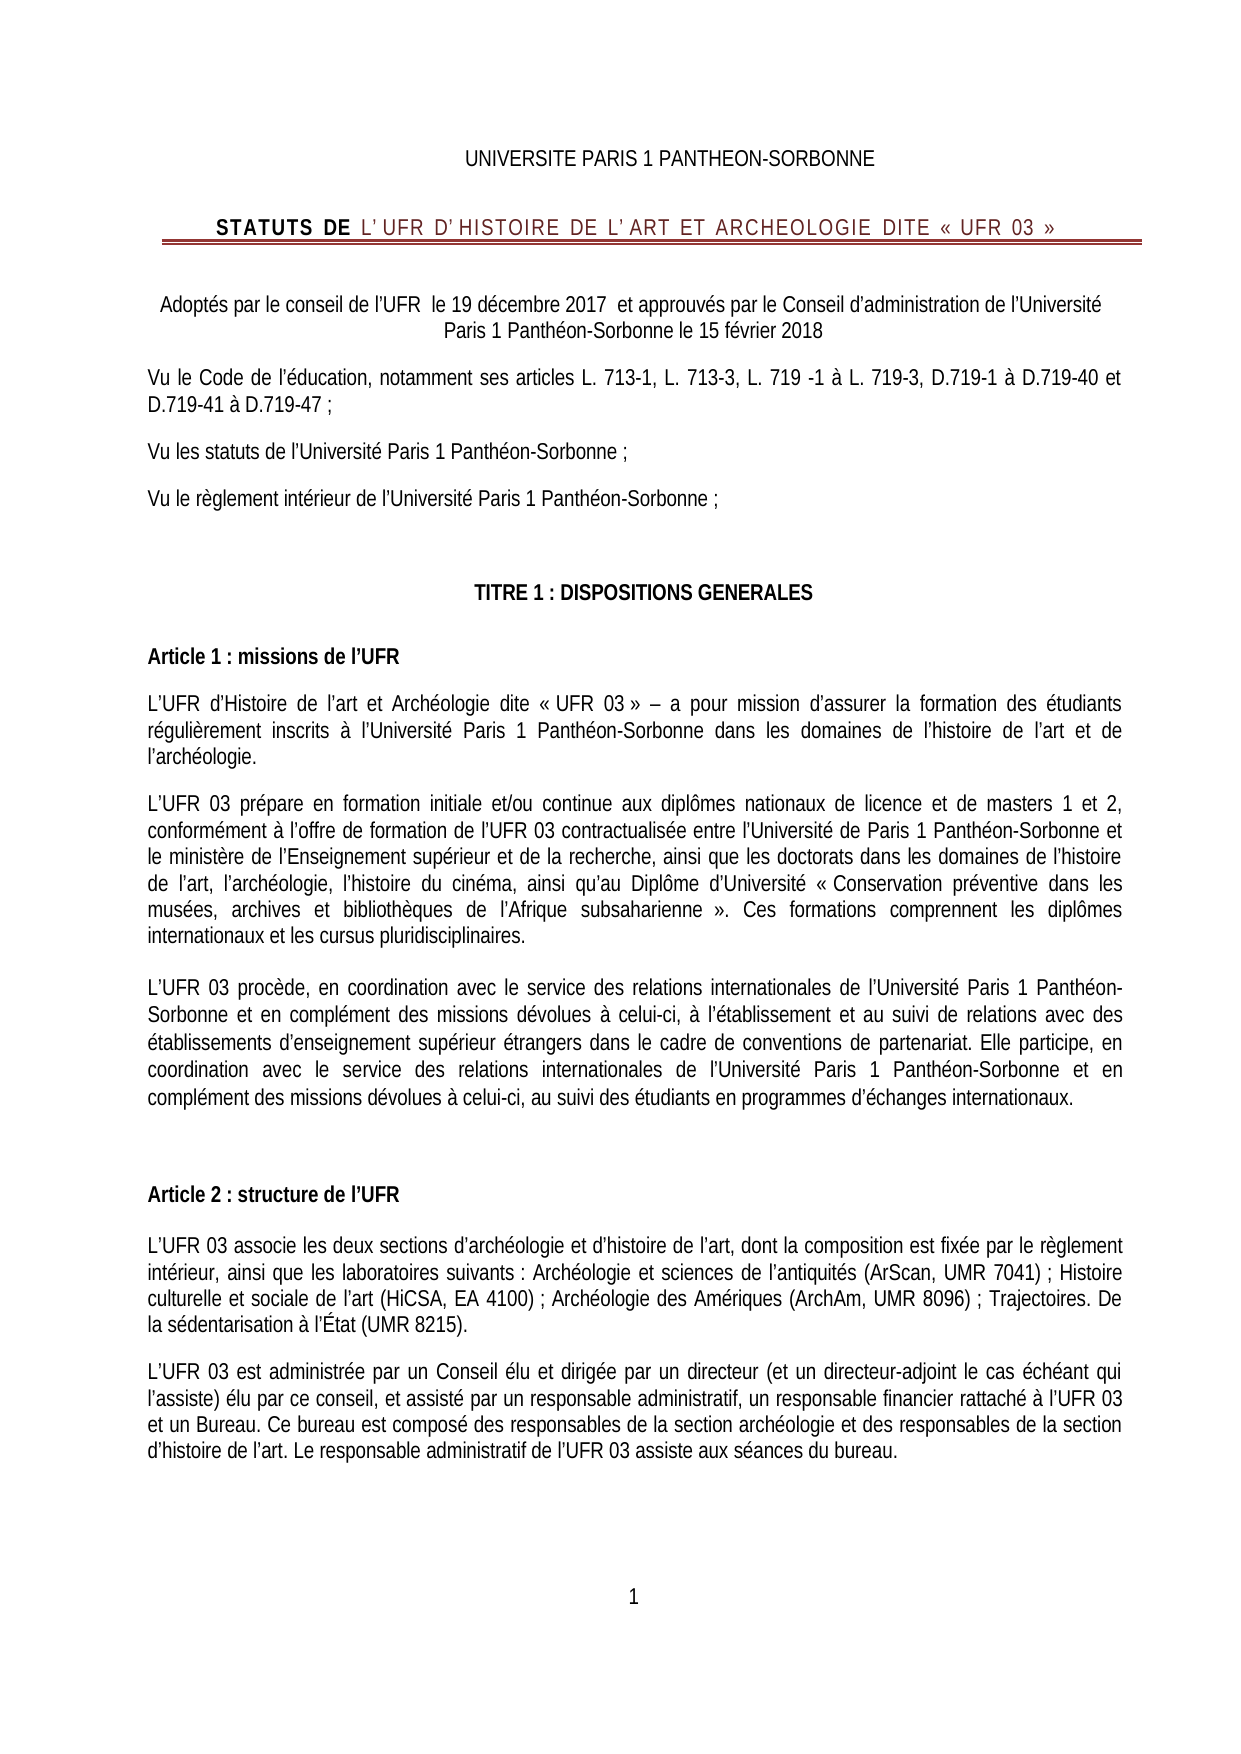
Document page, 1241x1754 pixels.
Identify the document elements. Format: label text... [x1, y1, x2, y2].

text L’UFR 03 procède, en coordination avec le service des relations internationales de l’Université Paris 1 Panthéon- Sorbonne et en complément des missions dévolues à celui-ci, à l’établissement et au suivi de relations avec des établissements d’enseignement supérieur étrangers dans le cadre de conventions de partenariat. Elle participe, en coordination avec le service des relations internationales de l’Université Paris 1 Panthéon-Sorbonne et en complément des missions dévolues à celui-ci, au suivi des étudiants en programmes d’échanges internationaux. [147, 973, 1123, 1110]
text Vu le règlement intérieur de l’Université Paris 1 Panthéon-Sorbonne ; [147, 485, 1138, 511]
text L’UFR d’Histoire de l’art et Archéologie dite « UFR 03 » – a pour mission d’assurer la formation des étudiants régulièrement inscrits à l’Université Paris 1 Panthéon-Sorbonne dans les domaines de l’histoire de l’art et de l’archéologie. [147, 690, 1122, 769]
text STATUTS DE L’ UFR D’ HISTOIRE DE L’ ART ET ARCHEOLOGIE DITE « UFR 03 » [216, 214, 1138, 240]
subtitle TITRE 1 : DISPOSITIONS GENERALES [474, 579, 1138, 606]
text UNIVERSITE PARIS 1 PANTHEON-SORBONNE [465, 145, 1138, 172]
text L’UFR 03 prépare en formation initiale et/ou continue aux diplômes nationaux de licence et de masters 1 et 2, conformément à l’offre de formation de l’UFR 03 contractualisée entre l’Université de Paris 1 Panthéon-Sorbonne et le ministère de l’Enseignement supérieur et de la recherche, ainsi que les doctorats dans les domaines de l’histoire de l’art, l’archéologie, l’histoire du cinéma, ainsi qu’au Diplôme d’Université « Conservation préventive dans les musées, archives et bibliothèques de l’Afrique subsaharienne ». Ces formations comprennent les diplômes internationaux et les cursus pluridisciplinaires. [147, 790, 1123, 948]
text L’UFR 03 associe les deux sections d’archéologie et d’histoire de l’art, dont la composition est fixée par le règlement intérieur, ainsi que les laboratoires suivants : Archéologie et sciences de l’antiquités (ArScan, UMR 7041) ; Histoire culturelle et sociale de l’art (HiCSA, EA 4100) ; Archéologie des Amériques (ArchAm, UMR 8096) ; Trajectoires. De la sédentarisation à l’État (UMR 8215). [147, 1232, 1123, 1338]
text Adoptés par le conseil de l’UFR le 19 décembre 2017 et approuvés par le Conseil d’administration de l’Université Paris 1 Panthéon-Sorbonne le 15 février 2018 [160, 291, 1109, 343]
text L’UFR 03 est administrée par un Conseil élu et dirigée par un directeur (et un directeur-adjoint le cas échéant qui l’assiste) élu par ce conseil, et assisté par un responsable administratif, un responsable financier rattaché à l’UFR 03 et un Bureau. Ce bureau est composé des responsables de la section archéologie et des responsables de la section d’histoire de l’art. Le responsable administratif de l’UFR 03 assiste aux séances du bureau. [147, 1358, 1123, 1464]
text Vu le Code de l’éducation, notamment ses articles L. 713-1, L. 713-3, L. 719 -1 à L. 719-3, D.719-1 à D.719-40 et D.719-41 à D.719-47 ; [147, 364, 1122, 417]
text Article 1 : missions de l’UFR [147, 643, 1138, 669]
text Vu les statuts de l’Université Paris 1 Panthéon-Sorbonne ; [147, 438, 1138, 464]
subtitle Article 2 : structure de l’UFR [147, 1181, 1138, 1207]
